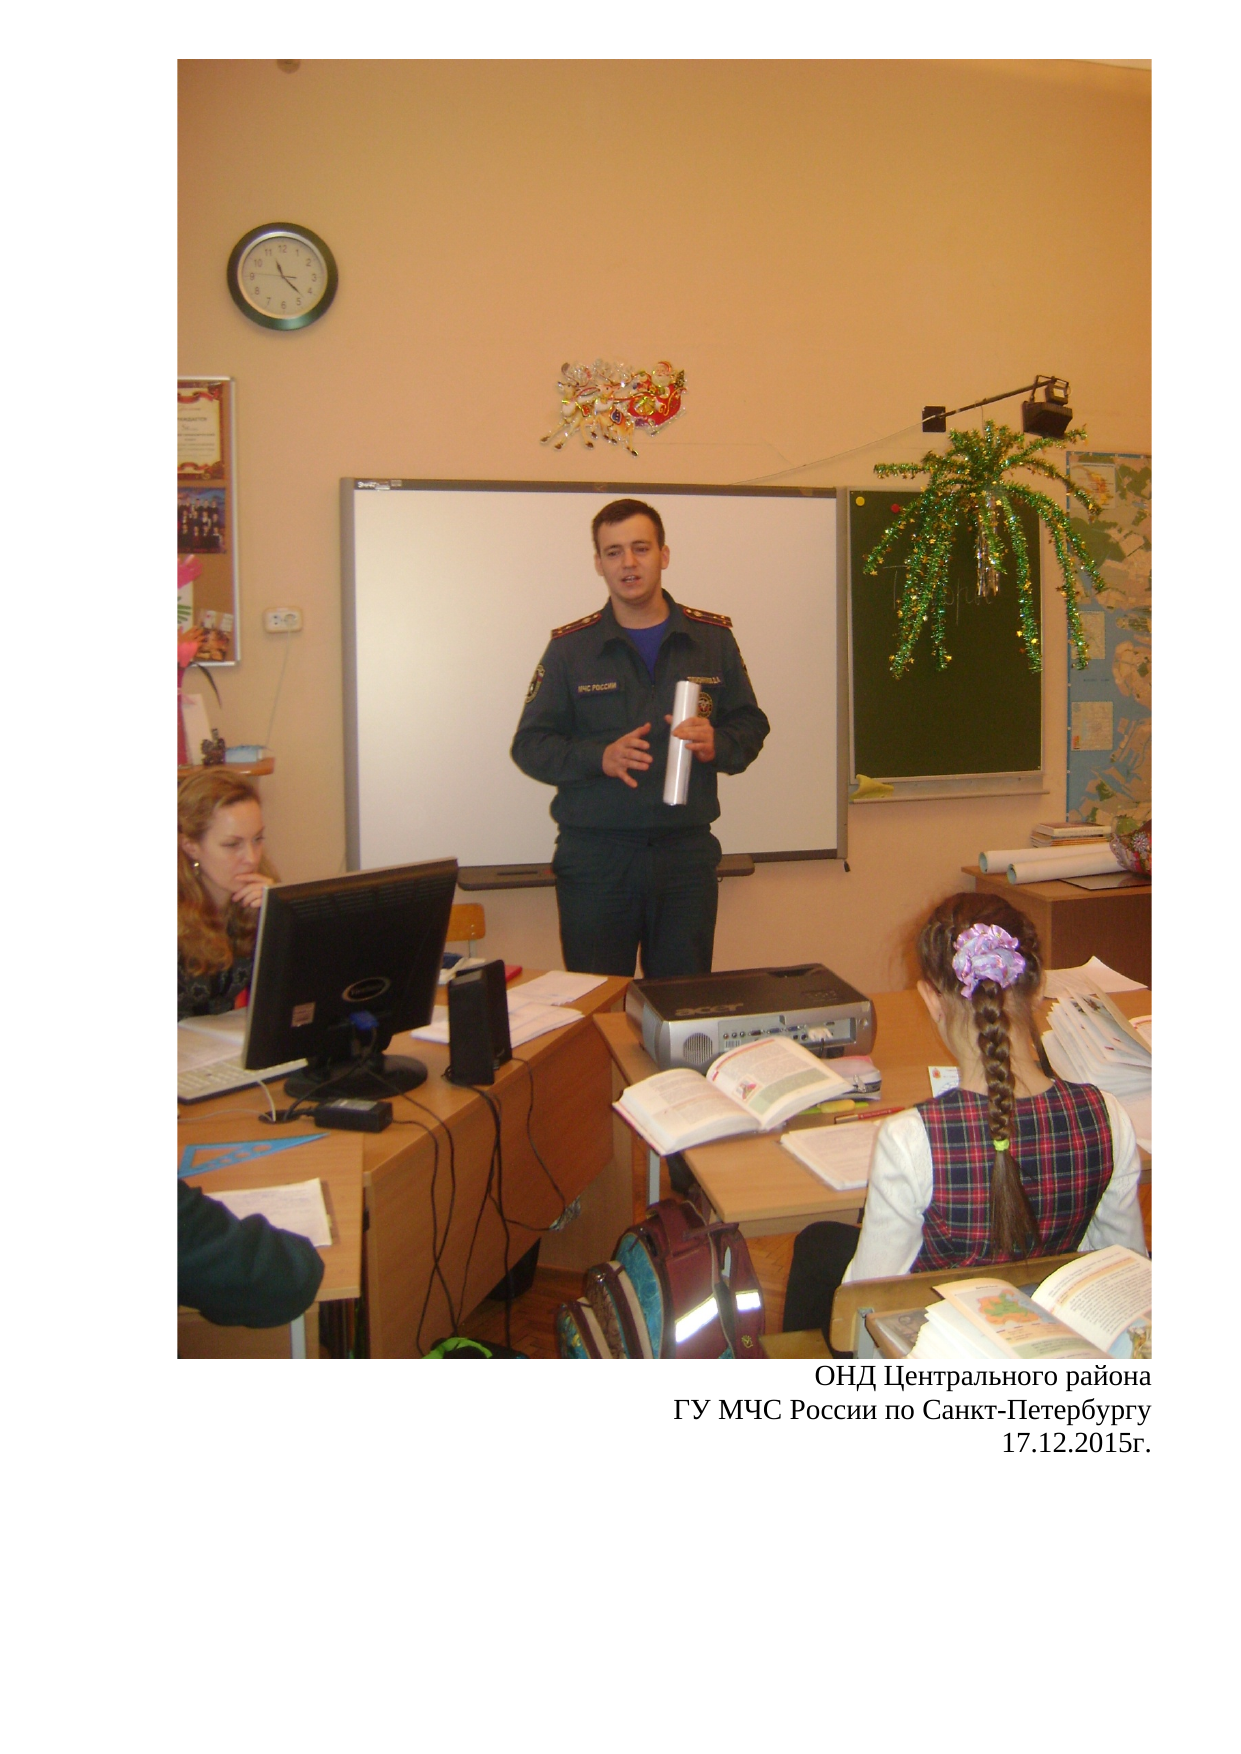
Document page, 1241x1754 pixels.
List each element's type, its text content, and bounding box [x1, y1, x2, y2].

text ОНД Центрального района [177, 1359, 1152, 1392]
picture [177, 59, 1152, 1359]
text 17.12.2015г. [177, 1426, 1152, 1459]
text ГУ МЧС России по Санкт-Петербургу [177, 1392, 1152, 1426]
